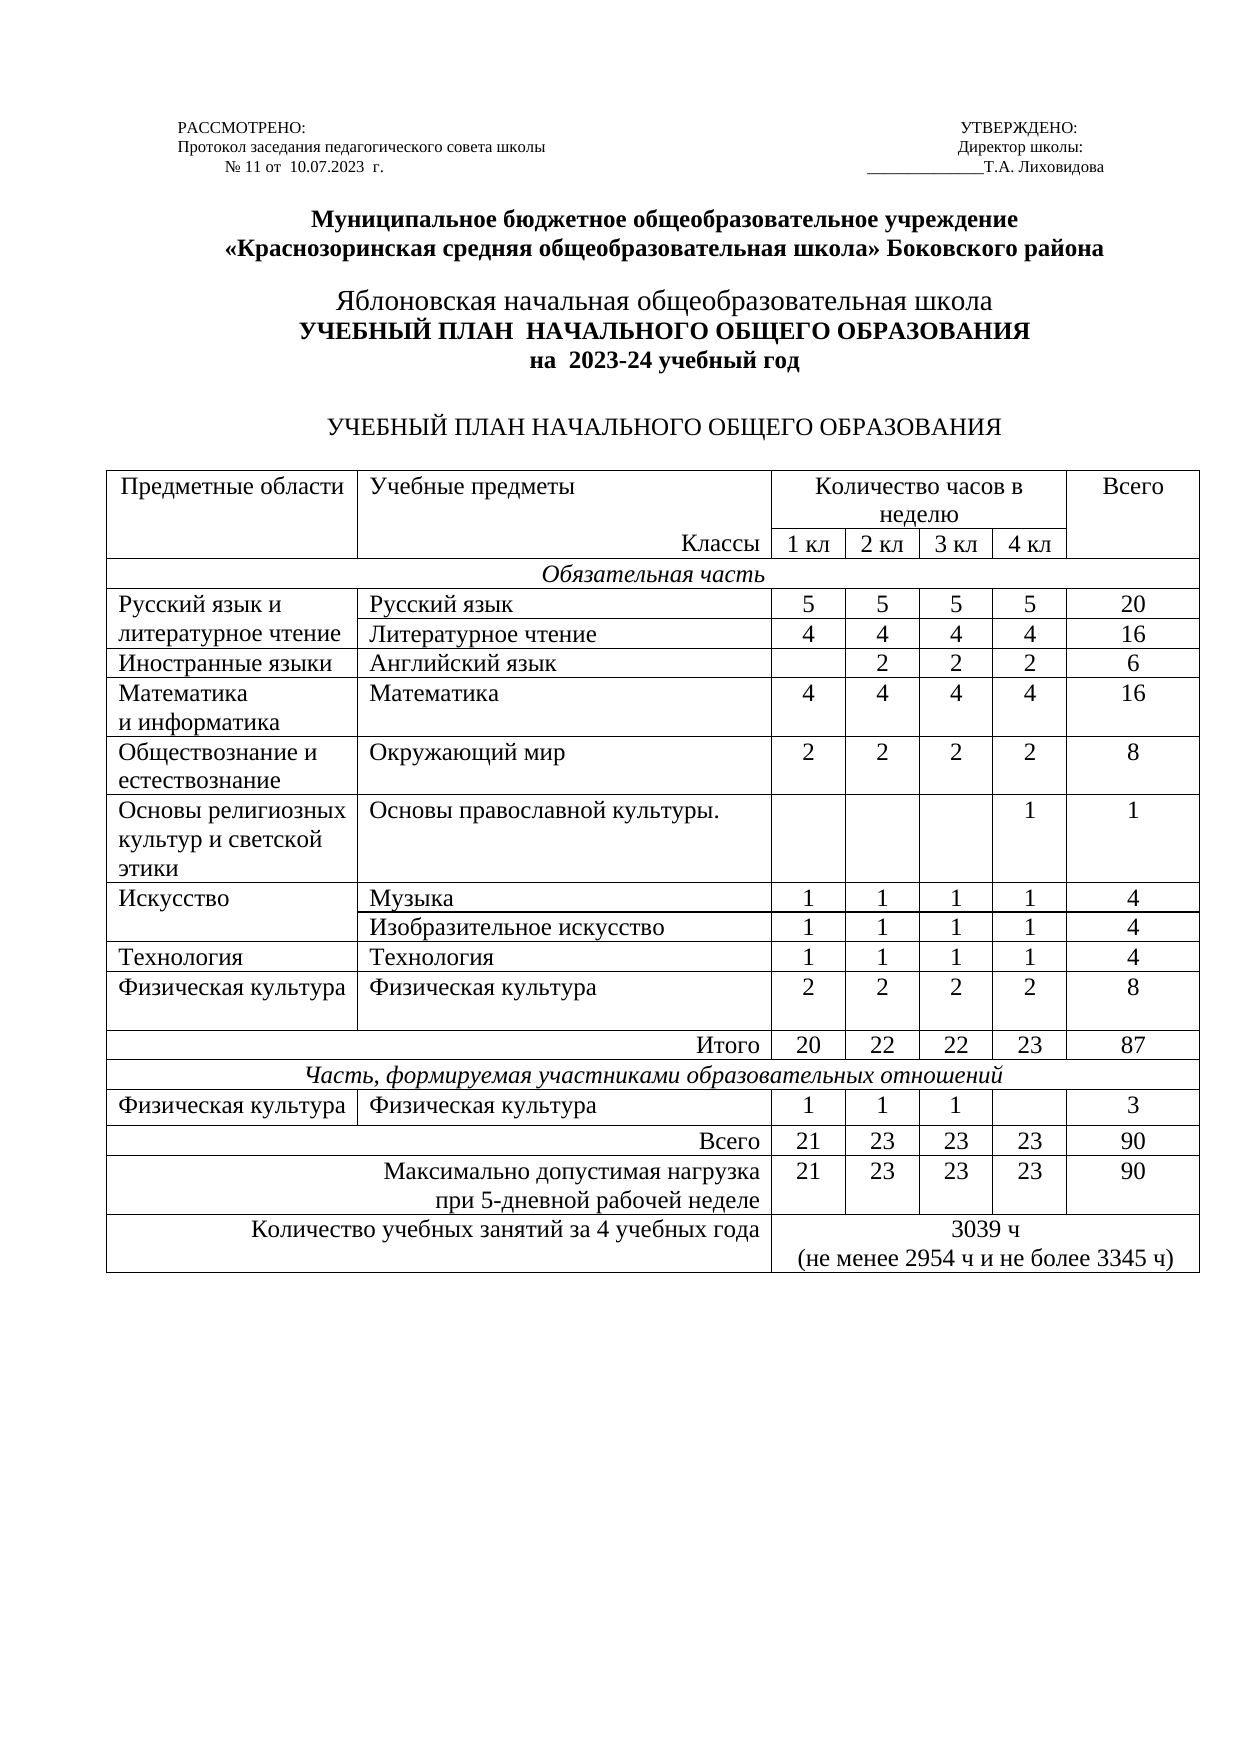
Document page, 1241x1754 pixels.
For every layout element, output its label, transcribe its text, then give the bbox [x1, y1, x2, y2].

table_cell 20 [1067, 589, 1199, 618]
table_cell 1 [993, 913, 1066, 941]
text УЧЕБНЫЙ ПЛАН НАЧАЛЬНОГО ОБЩЕГО ОБРАЗОВАНИЯ [177, 316, 1152, 345]
table_cell Итого [107, 1031, 771, 1059]
text РАССМОТРЕНО: УТВЕРЖДЕНО: [177, 118, 1152, 137]
text Протокол заседания педагогического совета школы Директор школы: [177, 137, 1152, 156]
table_cell 4 [920, 619, 992, 647]
table_cell 2 [920, 649, 992, 677]
table_cell 6 [1067, 649, 1199, 677]
table_cell Всего [107, 1126, 771, 1155]
table_cell 1 [772, 942, 845, 971]
table_cell Технология [107, 942, 357, 971]
table_cell Основы религиозных культур и светской этики [107, 795, 357, 882]
table_cell 23 [993, 1031, 1066, 1059]
table_cell 4 [1067, 883, 1199, 911]
table_cell 1 [772, 1090, 845, 1125]
table_cell Физическая культура [358, 1090, 771, 1125]
table_cell 4 [920, 678, 992, 736]
table_cell 1 [772, 913, 845, 941]
table_cell 16 [1067, 678, 1199, 736]
table_cell 1 [920, 883, 992, 911]
table_cell Физическая культура [107, 1090, 357, 1125]
table_cell 1 [993, 795, 1066, 882]
text УЧЕБНЫЙ ПЛАН НАЧАЛЬНОГО ОБЩЕГО ОБРАЗОВАНИЯ [177, 412, 1152, 441]
table_cell 1 [993, 942, 1066, 971]
table_cell Математика и информатика [107, 678, 357, 736]
table_cell [772, 795, 845, 882]
table_cell 4 [1067, 913, 1199, 941]
table_cell [846, 795, 919, 882]
table_cell [920, 795, 992, 882]
table_cell Основы православной культуры. [358, 795, 771, 882]
table_cell 2 [920, 737, 992, 794]
table_cell 4 [1067, 942, 1199, 971]
table_cell 1 [846, 913, 919, 941]
table_cell 4 кл [993, 529, 1066, 558]
table_cell Обязательная часть [107, 559, 1199, 588]
table_cell 21 [772, 1156, 845, 1213]
text Яблоновская начальная общеобразовательная школа [177, 283, 1152, 316]
table_header Учебные предметы Классы [358, 471, 771, 558]
table_header Количество часов в неделю [772, 471, 1066, 528]
table_cell 4 [846, 678, 919, 736]
table_cell 3 кл [920, 529, 992, 558]
table_cell 2 [993, 972, 1066, 1029]
table_cell Русский язык и литературное чтение [107, 589, 357, 647]
table_header Предметные области [107, 471, 357, 558]
table_cell 4 [993, 678, 1066, 736]
table_cell 1 [993, 883, 1066, 911]
table_cell 5 [772, 589, 845, 618]
table_cell 4 [772, 619, 845, 647]
table_cell 5 [993, 589, 1066, 618]
table_cell 20 [772, 1031, 845, 1059]
table_cell Часть, формируемая участниками образовательных отношений [107, 1060, 1199, 1089]
table_cell 4 [772, 678, 845, 736]
table_cell Обществознание и естествознание [107, 737, 357, 794]
table_cell Изобразительное искусство [358, 913, 771, 941]
table_cell 1 [920, 913, 992, 941]
table_cell Русский язык [358, 589, 771, 618]
table_cell 22 [920, 1031, 992, 1059]
table_cell 1 [920, 942, 992, 971]
table_cell Технология [358, 942, 771, 971]
table_cell 2 [993, 649, 1066, 677]
table_cell 1 [772, 883, 845, 911]
table_cell Искусство [107, 883, 357, 941]
table_cell 2 [846, 649, 919, 677]
table_cell 1 кл [772, 529, 845, 558]
text Муниципальное бюджетное общеобразовательное учреждение [177, 204, 1152, 233]
table_cell 90 [1067, 1156, 1199, 1213]
table_cell 23 [846, 1156, 919, 1213]
table_cell Максимально допустимая нагрузка при 5-дневной рабочей неделе [107, 1156, 771, 1213]
table_cell 2 [993, 737, 1066, 794]
table_cell 5 [920, 589, 992, 618]
table_cell 1 [846, 883, 919, 911]
table_cell 1 [846, 1090, 919, 1125]
table_cell Количество учебных занятий за 4 учебных года [107, 1215, 771, 1272]
table_cell Физическая культура [358, 972, 771, 1029]
table_cell 8 [1067, 737, 1199, 794]
table_cell 2 [920, 972, 992, 1029]
table_cell 3039 ч (не менее 2954 ч и не более 3345 ч) [772, 1215, 1199, 1272]
table_cell Английский язык [358, 649, 771, 677]
table_cell 4 [846, 619, 919, 647]
table_cell 8 [1067, 972, 1199, 1029]
table_cell 3 [1067, 1090, 1199, 1125]
table_cell 23 [993, 1156, 1066, 1213]
table_cell 4 [993, 619, 1066, 647]
table_cell 2 [772, 737, 845, 794]
table_cell Иностранные языки [107, 649, 357, 677]
table_cell 1 [1067, 795, 1199, 882]
table_cell Физическая культура [107, 972, 357, 1029]
table_cell 23 [993, 1126, 1066, 1155]
table_cell Математика [358, 678, 771, 736]
table_cell 22 [846, 1031, 919, 1059]
table_cell 21 [772, 1126, 845, 1155]
table_cell 2 [846, 972, 919, 1029]
text «Краснозоринская средняя общеобразовательная школа» Боковского района [177, 233, 1152, 262]
table_cell 2 [772, 972, 845, 1029]
table_cell [772, 649, 845, 677]
table_cell [993, 1090, 1066, 1125]
table_cell 1 [846, 942, 919, 971]
table_cell 2 кл [846, 529, 919, 558]
table_cell Окружающий мир [358, 737, 771, 794]
table_header Всего [1067, 471, 1199, 558]
table_cell 2 [846, 737, 919, 794]
table_cell 1 [920, 1090, 992, 1125]
table_cell 16 [1067, 619, 1199, 647]
table_cell Музыка [358, 883, 771, 911]
text № 11 от 10.07.2023 г. ______________Т.А. Лиховидова [177, 156, 1152, 176]
table_cell Литературное чтение [358, 619, 771, 647]
table_cell 23 [920, 1156, 992, 1213]
table_cell 87 [1067, 1031, 1199, 1059]
table_cell 23 [846, 1126, 919, 1155]
text на 2023-24 учебный год [177, 345, 1152, 374]
table_cell 5 [846, 589, 919, 618]
table_cell 90 [1067, 1126, 1199, 1155]
table_cell 23 [920, 1126, 992, 1155]
